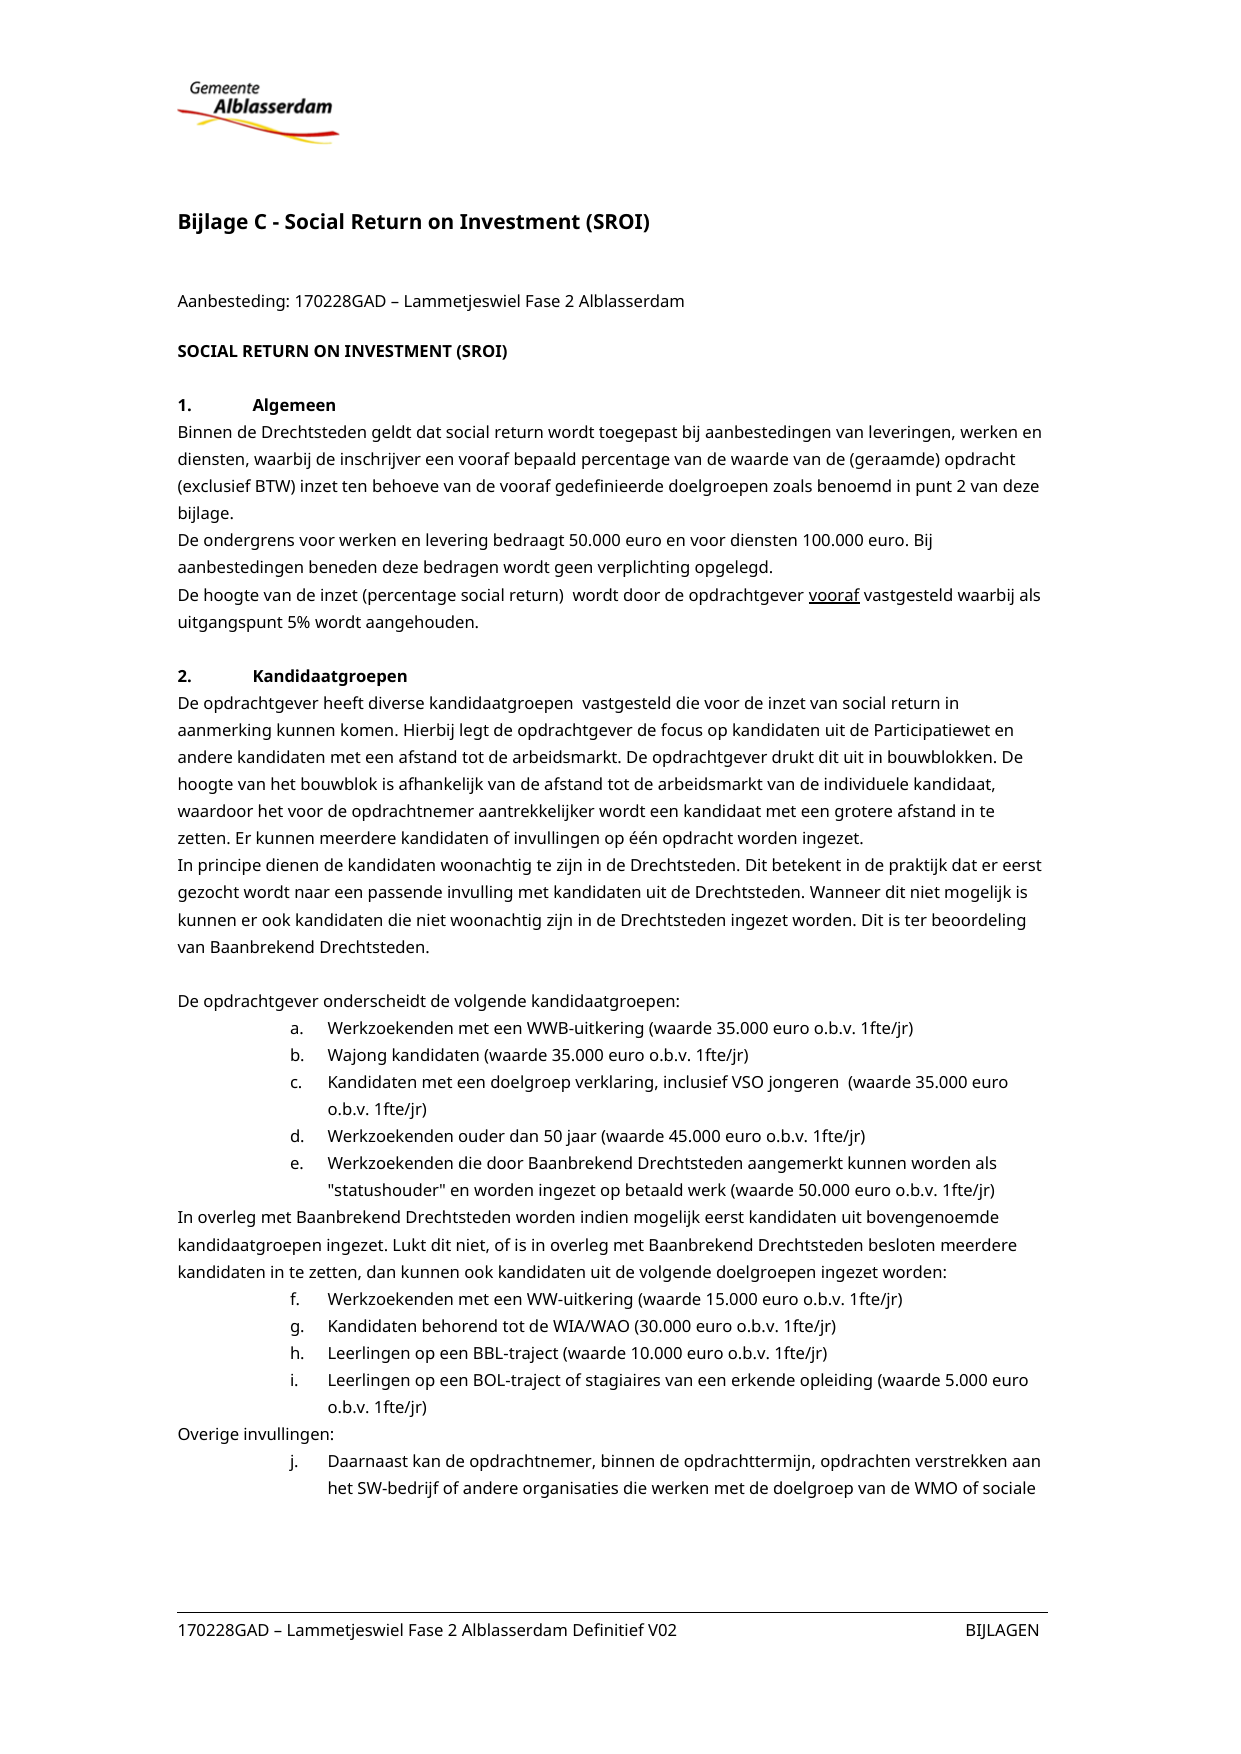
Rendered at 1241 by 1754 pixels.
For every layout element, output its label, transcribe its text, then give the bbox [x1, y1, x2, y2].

picture [177, 73, 343, 157]
list Algemeen [177, 389, 1048, 416]
list Werkzoekenden ouder dan 50 jaar (waarde 45.000 euro o.b.v. 1fte/jr) [290, 1120, 1048, 1147]
list Werkzoekenden met een WW-uitkering (waarde 15.000 euro o.b.v. 1fte/jr) [290, 1283, 1048, 1310]
text Binnen de Drechtsteden geldt dat social return wordt toegepast bij aanbestedingen van leveringen, werken en diensten, waarbij de inschrijver een vooraf bepaald percentage van de waarde van de (geraamde) opdracht (exclusief BTW) inzet ten behoeve van de vooraf gedefinieerde doelgroepen zoals benoemd in punt 2 van deze bijlage. [177, 416, 1048, 524]
text De hoogte van de inzet (percentage social return) wordt door de opdrachtgever vooraf vastgesteld waarbij als uitgangspunt 5% wordt aangehouden. [177, 579, 1048, 633]
text De ondergrens voor werken en levering bedraagt 50.000 euro en voor diensten 100.000 euro. Bij aanbestedingen beneden deze bedragen wordt geen verplichting opgelegd. [177, 524, 1048, 579]
text Aanbesteding: 170228GAD – Lammetjeswiel Fase 2 Alblasserdam [177, 285, 1048, 312]
list Wajong kandidaten (waarde 35.000 euro o.b.v. 1fte/jr) [290, 1039, 1048, 1066]
list Leerlingen op een BOL-traject of stagiaires van een erkende opleiding (waarde 5.000 euro o.b.v. 1fte/jr) [290, 1364, 1048, 1418]
text De opdrachtgever onderscheidt de volgende kandidaatgroepen: [177, 985, 1048, 1012]
list Kandidaten met een doelgroep verklaring, inclusief VSO jongeren (waarde 35.000 euro o.b.v. 1fte/jr) [290, 1066, 1048, 1120]
list Kandidaatgroepen [177, 660, 1048, 687]
list Werkzoekenden die door Baanbrekend Drechtsteden aangemerkt kunnen worden als "statushouder" en worden ingezet op betaald werk (waarde 50.000 euro o.b.v. 1fte/jr) [290, 1147, 1048, 1202]
list Leerlingen op een BBL-traject (waarde 10.000 euro o.b.v. 1fte/jr) [290, 1337, 1048, 1364]
text Bijlage C - Social Return on Investment (SROI) [177, 207, 1048, 235]
text In overleg met Baanbrekend Drechtsteden worden indien mogelijk eerst kandidaten uit bovengenoemde kandidaatgroepen ingezet. Lukt dit niet, of is in overleg met Baanbrekend Drechtsteden besloten meerdere kandidaten in te zetten, dan kunnen ook kandidaten uit de volgende doelgroepen ingezet worden: [177, 1202, 1048, 1283]
text In principe dienen de kandidaten woonachtig te zijn in de Drechtsteden. Dit betekent in de praktijk dat er eerst gezocht wordt naar een passende invulling met kandidaten uit de Drechtsteden. Wanneer dit niet mogelijk is kunnen er ook kandidaten die niet woonachtig zijn in de Drechtsteden ingezet worden. Dit is ter beoordeling van Baanbrekend Drechtsteden. [177, 849, 1048, 958]
text Overige invullingen: [177, 1418, 1048, 1445]
list Werkzoekenden met een WWB-uitkering (waarde 35.000 euro o.b.v. 1fte/jr) [290, 1012, 1048, 1039]
text De opdrachtgever heeft diverse kandidaatgroepen vastgesteld die voor de inzet van social return in aanmerking kunnen komen. Hierbij legt de opdrachtgever de focus op kandidaten uit de Participatiewet en andere kandidaten met een afstand tot de arbeidsmarkt. De opdrachtgever drukt dit uit in bouwblokken. De hoogte van het bouwblok is afhankelijk van de afstand tot de arbeidsmarkt van de individuele kandidaat, waardoor het voor de opdrachtnemer aantrekkelijker wordt een kandidaat met een grotere afstand in te zetten. Er kunnen meerdere kandidaten of invullingen op één opdracht worden ingezet. [177, 687, 1048, 849]
text SOCIAL RETURN ON INVESTMENT (SROI) [177, 335, 1048, 362]
list Kandidaten behorend tot de WIA/WAO (30.000 euro o.b.v. 1fte/jr) [290, 1310, 1048, 1337]
